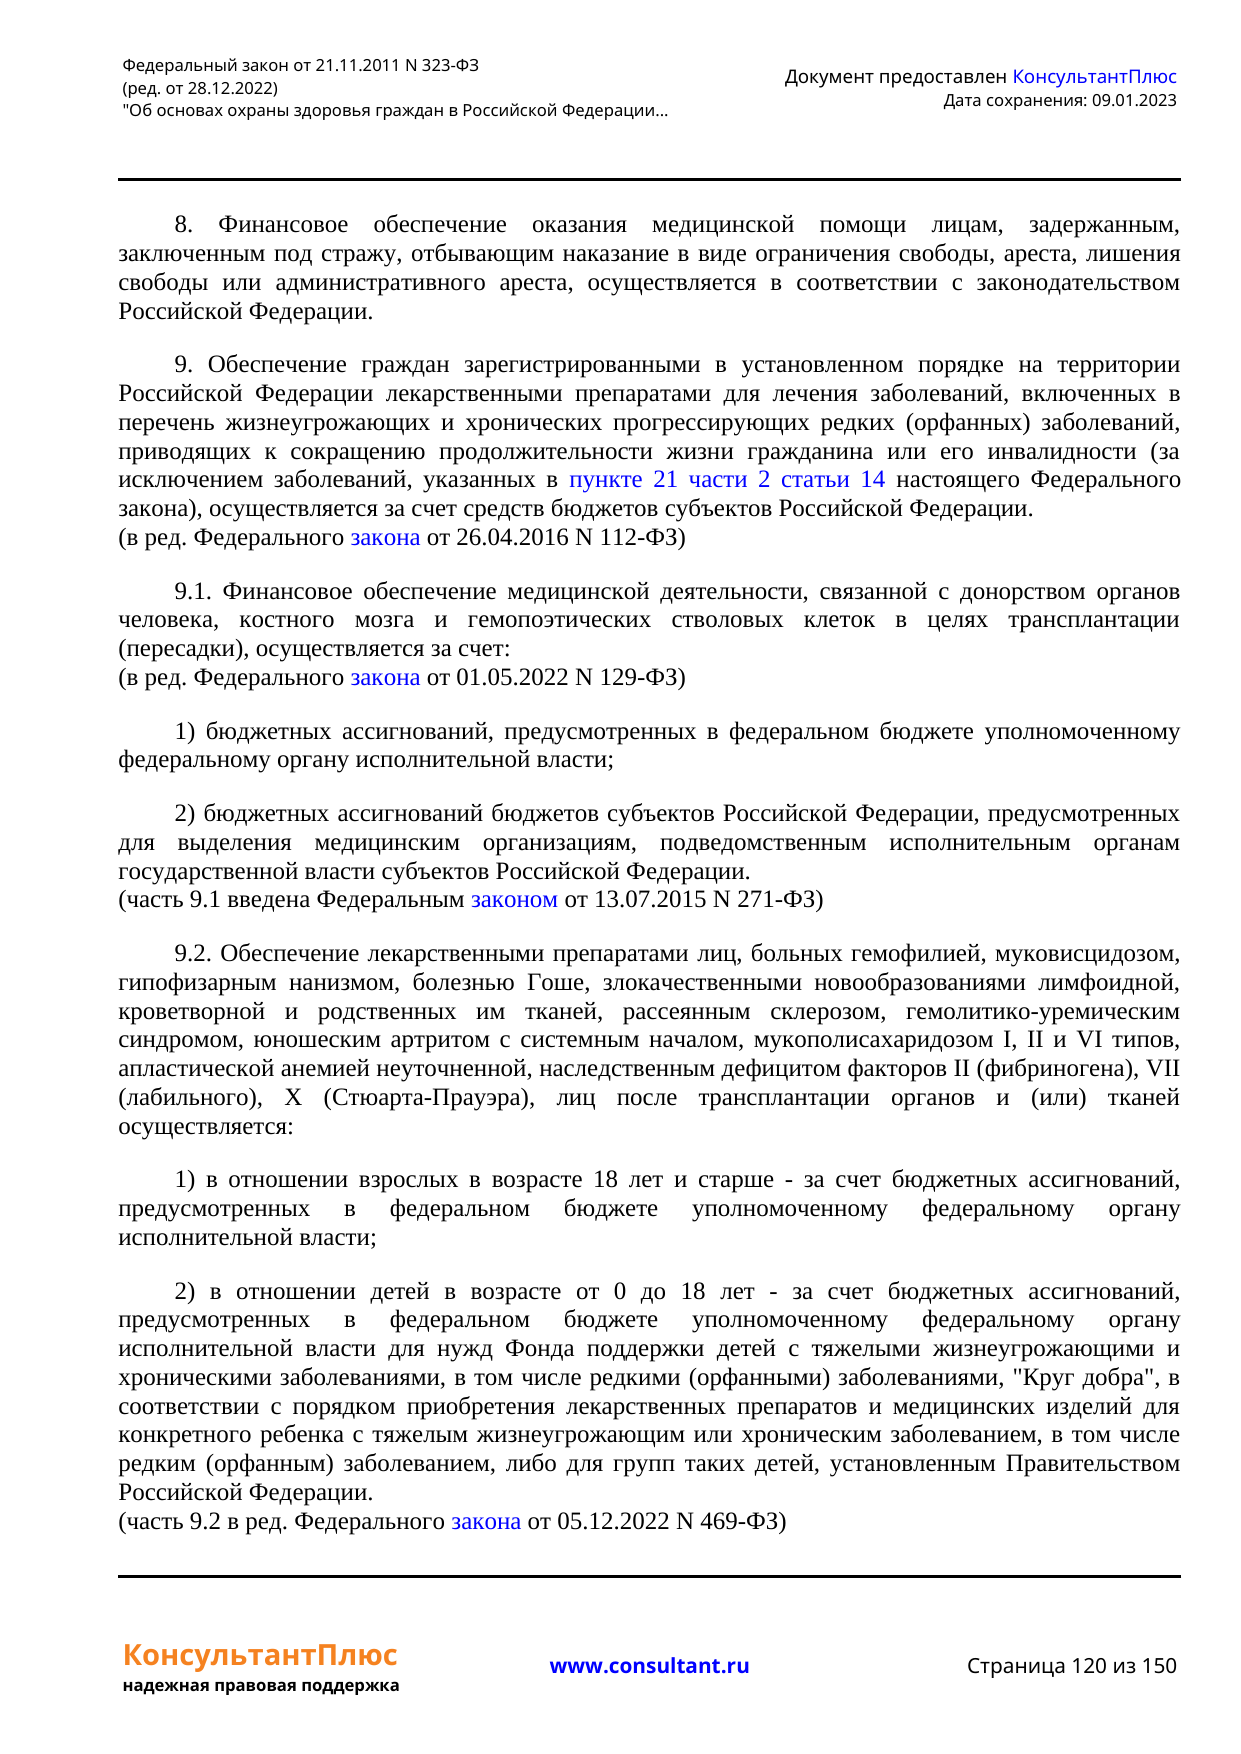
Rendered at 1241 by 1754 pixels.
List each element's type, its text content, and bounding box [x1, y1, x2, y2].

text 9. Обеспечение граждан зарегистрированными в установленном порядке на территории Российской Федерации лекарственными препаратами для лечения заболеваний, включенных в перечень жизнеугрожающих и хронических прогрессирующих редких (орфанных) заболеваний, приводящих к сокращению продолжительности жизни гражданина или его инвалидности (за исключением заболеваний, указанных в пункте 21 части 2 статьи 14 настоящего Федерального закона), осуществляется за счет средств бюджетов субъектов Российской Федерации. [118, 349, 1181, 522]
text (в ред. Федерального закона от 01.05.2022 N 129-ФЗ) [118, 662, 1181, 691]
text 2) бюджетных ассигнований бюджетов субъектов Российской Федерации, предусмотренных для выделения медицинским организациям, подведомственным исполнительным органам государственной власти субъектов Российской Федерации. [118, 798, 1181, 884]
text (часть 9.2 в ред. Федерального закона от 05.12.2022 N 469-ФЗ) [118, 1506, 1181, 1534]
text (в ред. Федерального закона от 26.04.2016 N 112-ФЗ) [118, 522, 1181, 551]
text 9.2. Обеспечение лекарственными препаратами лиц, больных гемофилией, муковисцидозом, гипофизарным нанизмом, болезнью Гоше, злокачественными новообразованиями лимфоидной, кроветворной и родственных им тканей, рассеянным склерозом, гемолитико-уремическим синдромом, юношеским артритом с системным началом, мукополисахаридозом I, II и VI типов, апластической анемией неуточненной, наследственным дефицитом факторов II (фибриногена), VII (лабильного), X (Стюарта-Прауэра), лиц после трансплантации органов и (или) тканей осуществляется: [118, 938, 1181, 1139]
text 1) в отношении взрослых в возрасте 18 лет и старше - за счет бюджетных ассигнований, предусмотренных в федеральном бюджете уполномоченному федеральному органу исполнительной власти; [118, 1164, 1181, 1251]
text (часть 9.1 введена Федеральным законом от 13.07.2015 N 271-ФЗ) [118, 884, 1181, 913]
text 1) бюджетных ассигнований, предусмотренных в федеральном бюджете уполномоченному федеральному органу исполнительной власти; [118, 716, 1181, 773]
text 2) в отношении детей в возрасте от 0 до 18 лет - за счет бюджетных ассигнований, предусмотренных в федеральном бюджете уполномоченному федеральному органу исполнительной власти для нужд Фонда поддержки детей с тяжелыми жизнеугрожающими и хроническими заболеваниями, в том числе редкими (орфанными) заболеваниями, "Круг добра", в соответствии с порядком приобретения лекарственных препаратов и медицинских изделий для конкретного ребенка с тяжелым жизнеугрожающим или хроническим заболеванием, в том числе редким (орфанным) заболеванием, либо для групп таких детей, установленным Правительством Российской Федерации. [118, 1276, 1181, 1506]
text 9.1. Финансовое обеспечение медицинской деятельности, связанной с донорством органов человека, костного мозга и гемопоэтических стволовых клеток в целях трансплантации (пересадки), осуществляется за счет: [118, 576, 1181, 662]
text 8. Финансовое обеспечение оказания медицинской помощи лицам, задержанным, заключенным под стражу, отбывающим наказание в виде ограничения свободы, ареста, лишения свободы или административного ареста, осуществляется в соответствии с законодательством Российской Федерации. [118, 209, 1181, 324]
